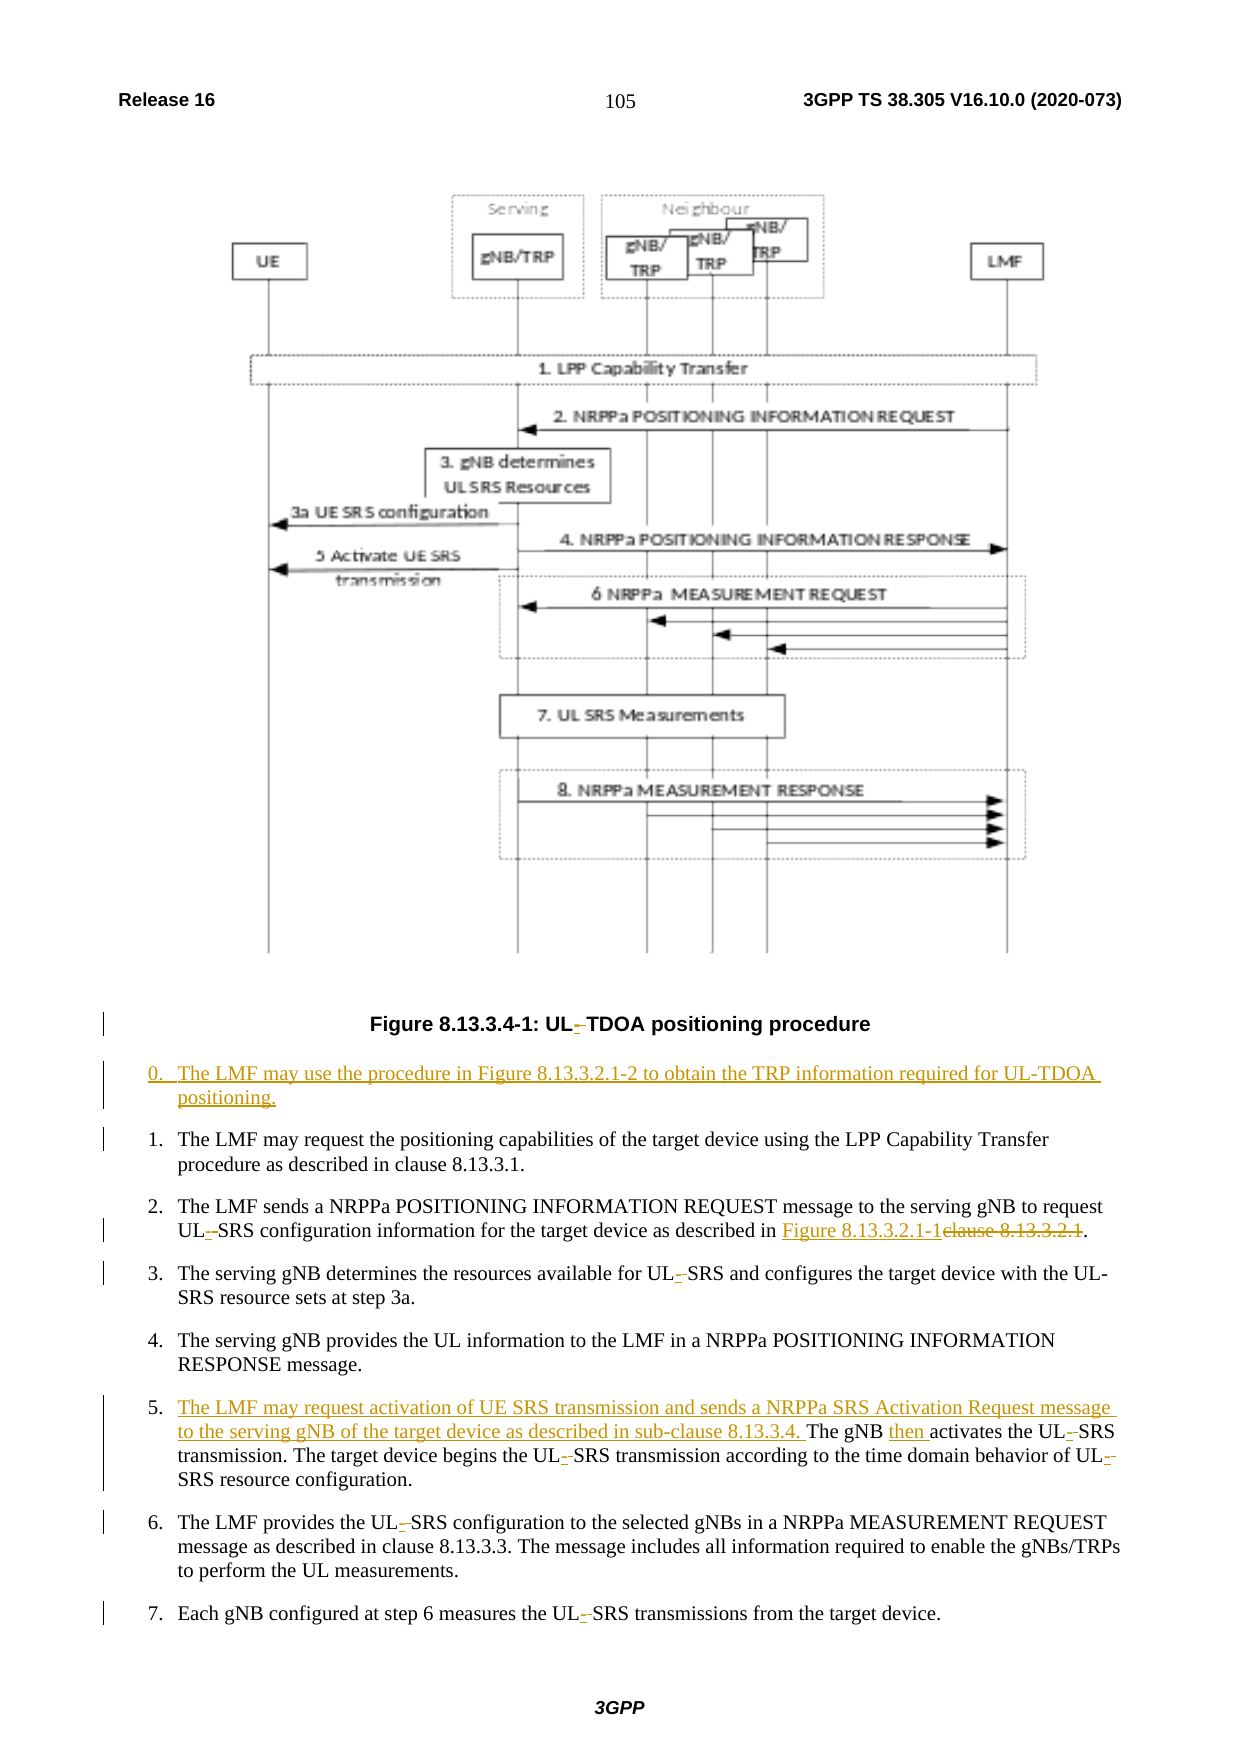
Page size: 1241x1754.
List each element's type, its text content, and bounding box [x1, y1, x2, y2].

text 7. Each gNB configured at step 6 measures the ULSRS transmissions from the target device. [148, 1601, 1122, 1625]
text 5. The gNB activates the ULSRS transmission. The target device begins the ULSRS transmission according to the time domain behavior of ULSRS resource configuration. [148, 1395, 1122, 1491]
text 6. The LMF provides the ULSRS configuration to the selected gNBs in a NRPPa MEASUREMENT REQUEST message as described in clause 8.13.3.3. The message includes all information required to enable the gNBs/TRPs to perform the UL measurements. [148, 1510, 1122, 1582]
text 1. The LMF may request the positioning capabilities of the target device using the LPP Capability Transfer procedure as described in clause 8.13.3.1. [148, 1127, 1122, 1176]
text Figure 8.13.3.4-1: ULTDOA positioning procedure [118, 1012, 1122, 1036]
text 3. The serving gNB determines the resources available for ULSRS and configures the target device with the UL-SRS resource sets at step 3a. [148, 1261, 1122, 1309]
text 2. The LMF sends a NRPPa POSITIONING INFORMATION REQUEST message to the serving gNB to request ULSRS configuration information for the target device as described in . [148, 1194, 1122, 1242]
text 4. The serving gNB provides the UL information to the LMF in a NRPPa POSITIONING INFORMATION RESPONSE message. [148, 1328, 1122, 1376]
